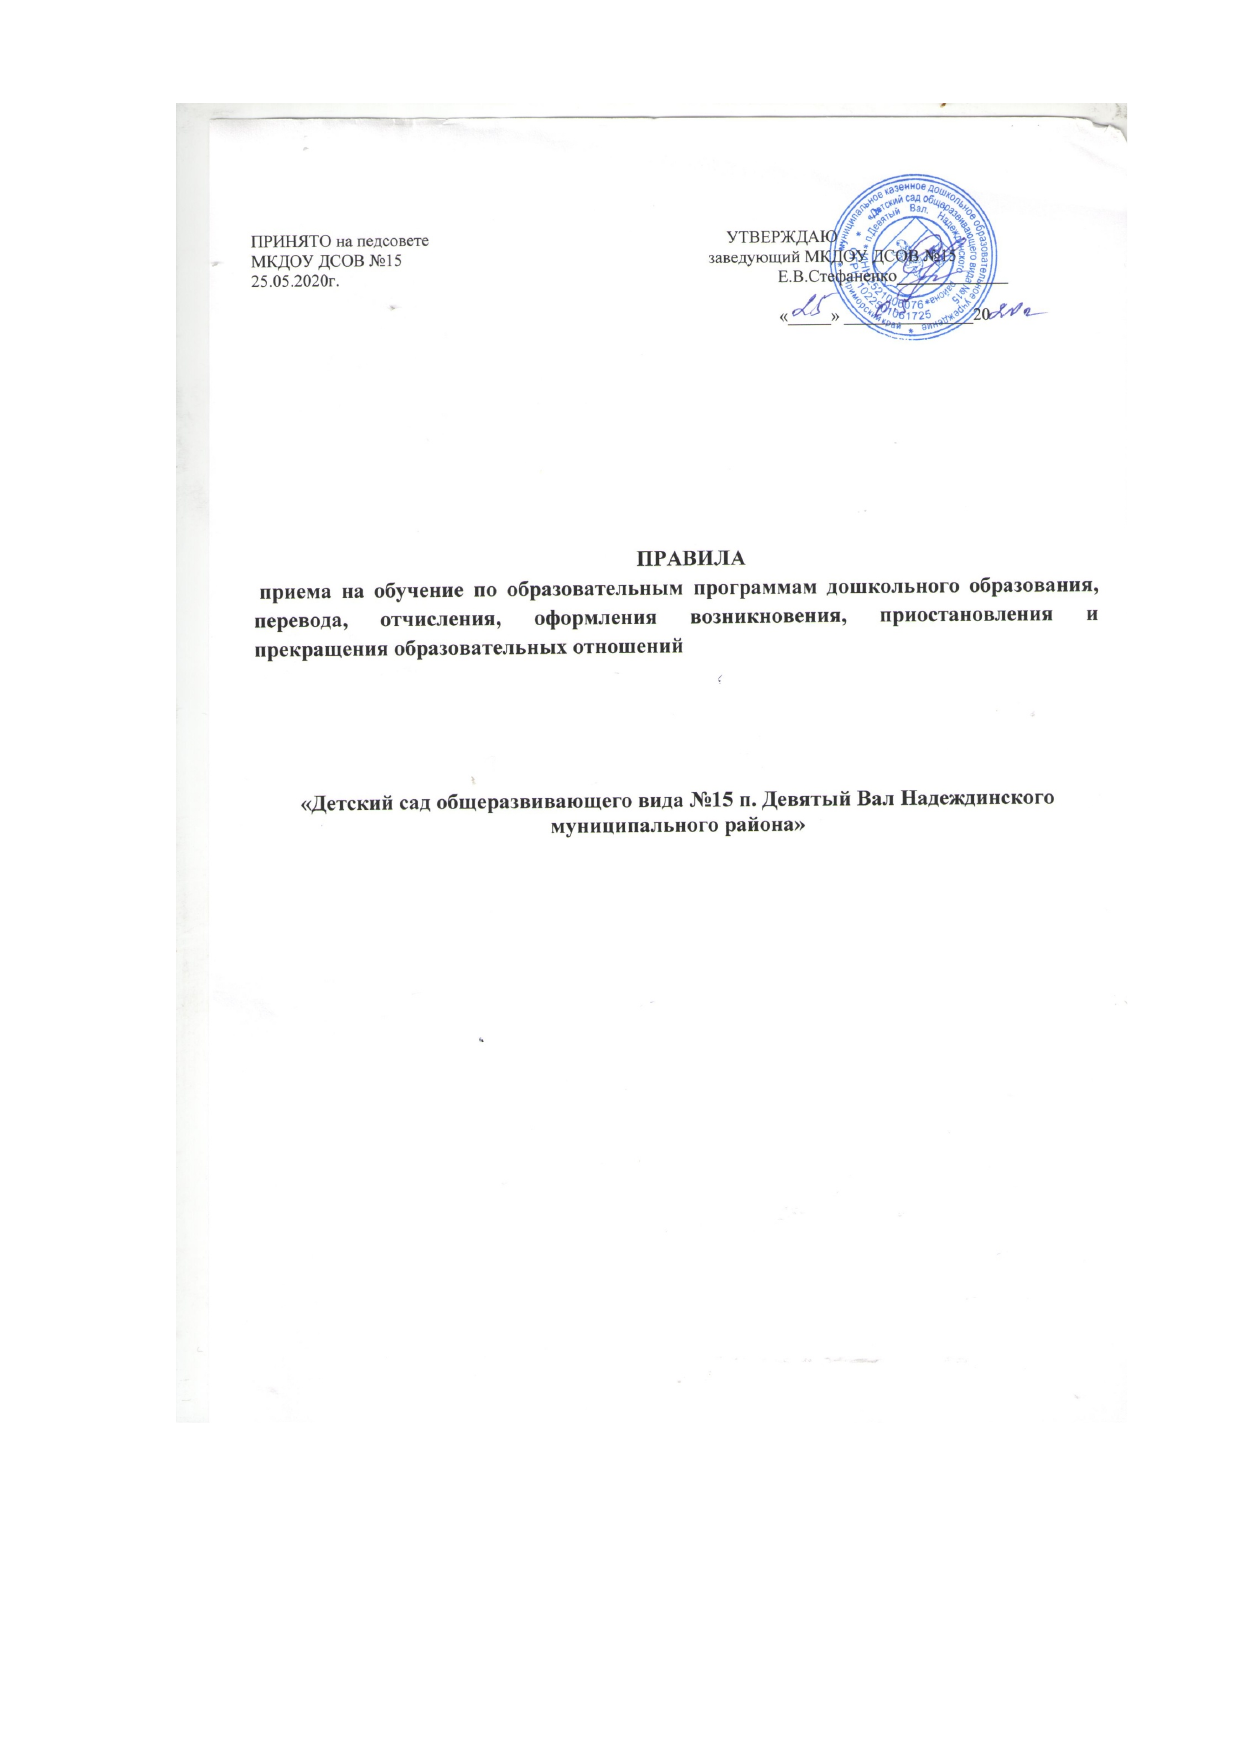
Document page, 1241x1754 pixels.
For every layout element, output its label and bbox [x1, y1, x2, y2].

picture [176, 103, 1128, 1423]
table_cell [60, 75, 1150, 1668]
